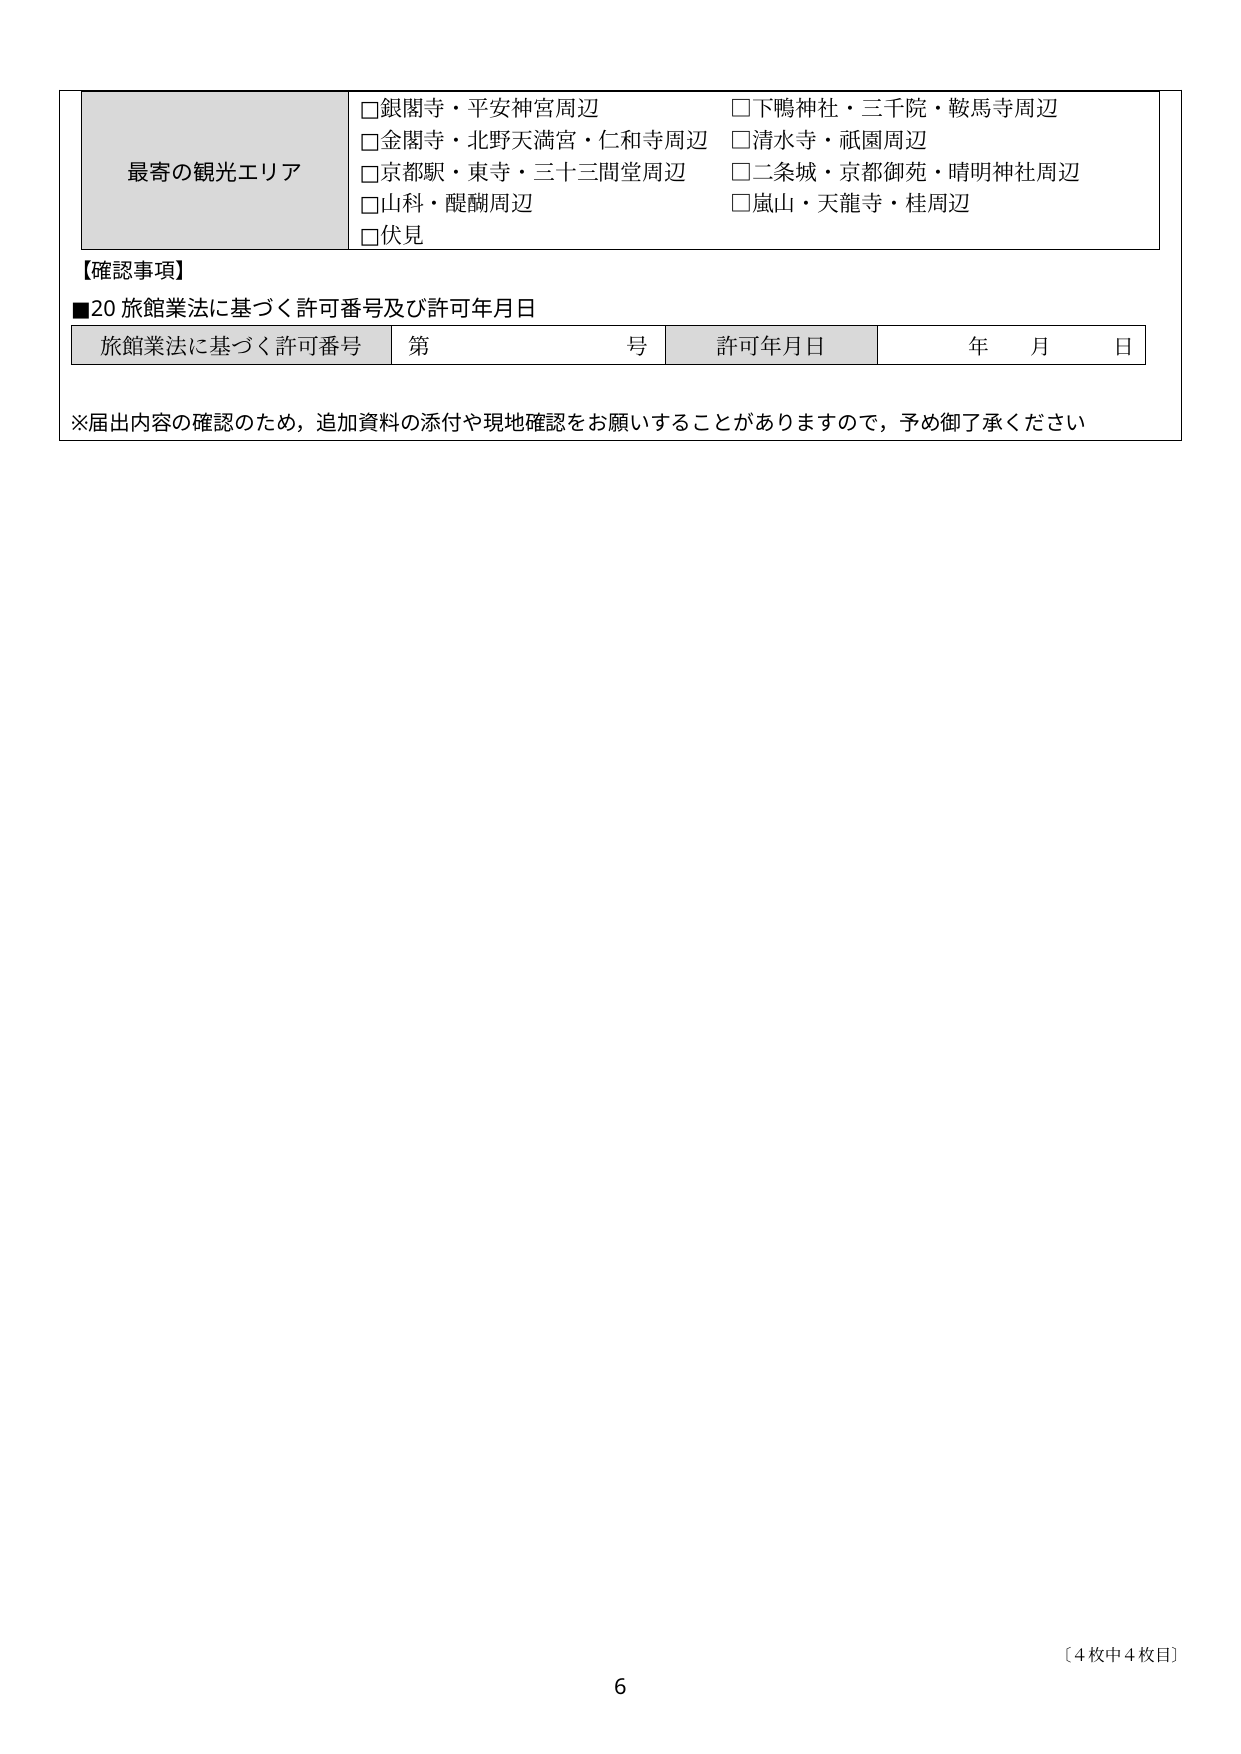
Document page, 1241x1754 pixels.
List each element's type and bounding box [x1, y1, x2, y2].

table_cell [60, 91, 1181, 440]
